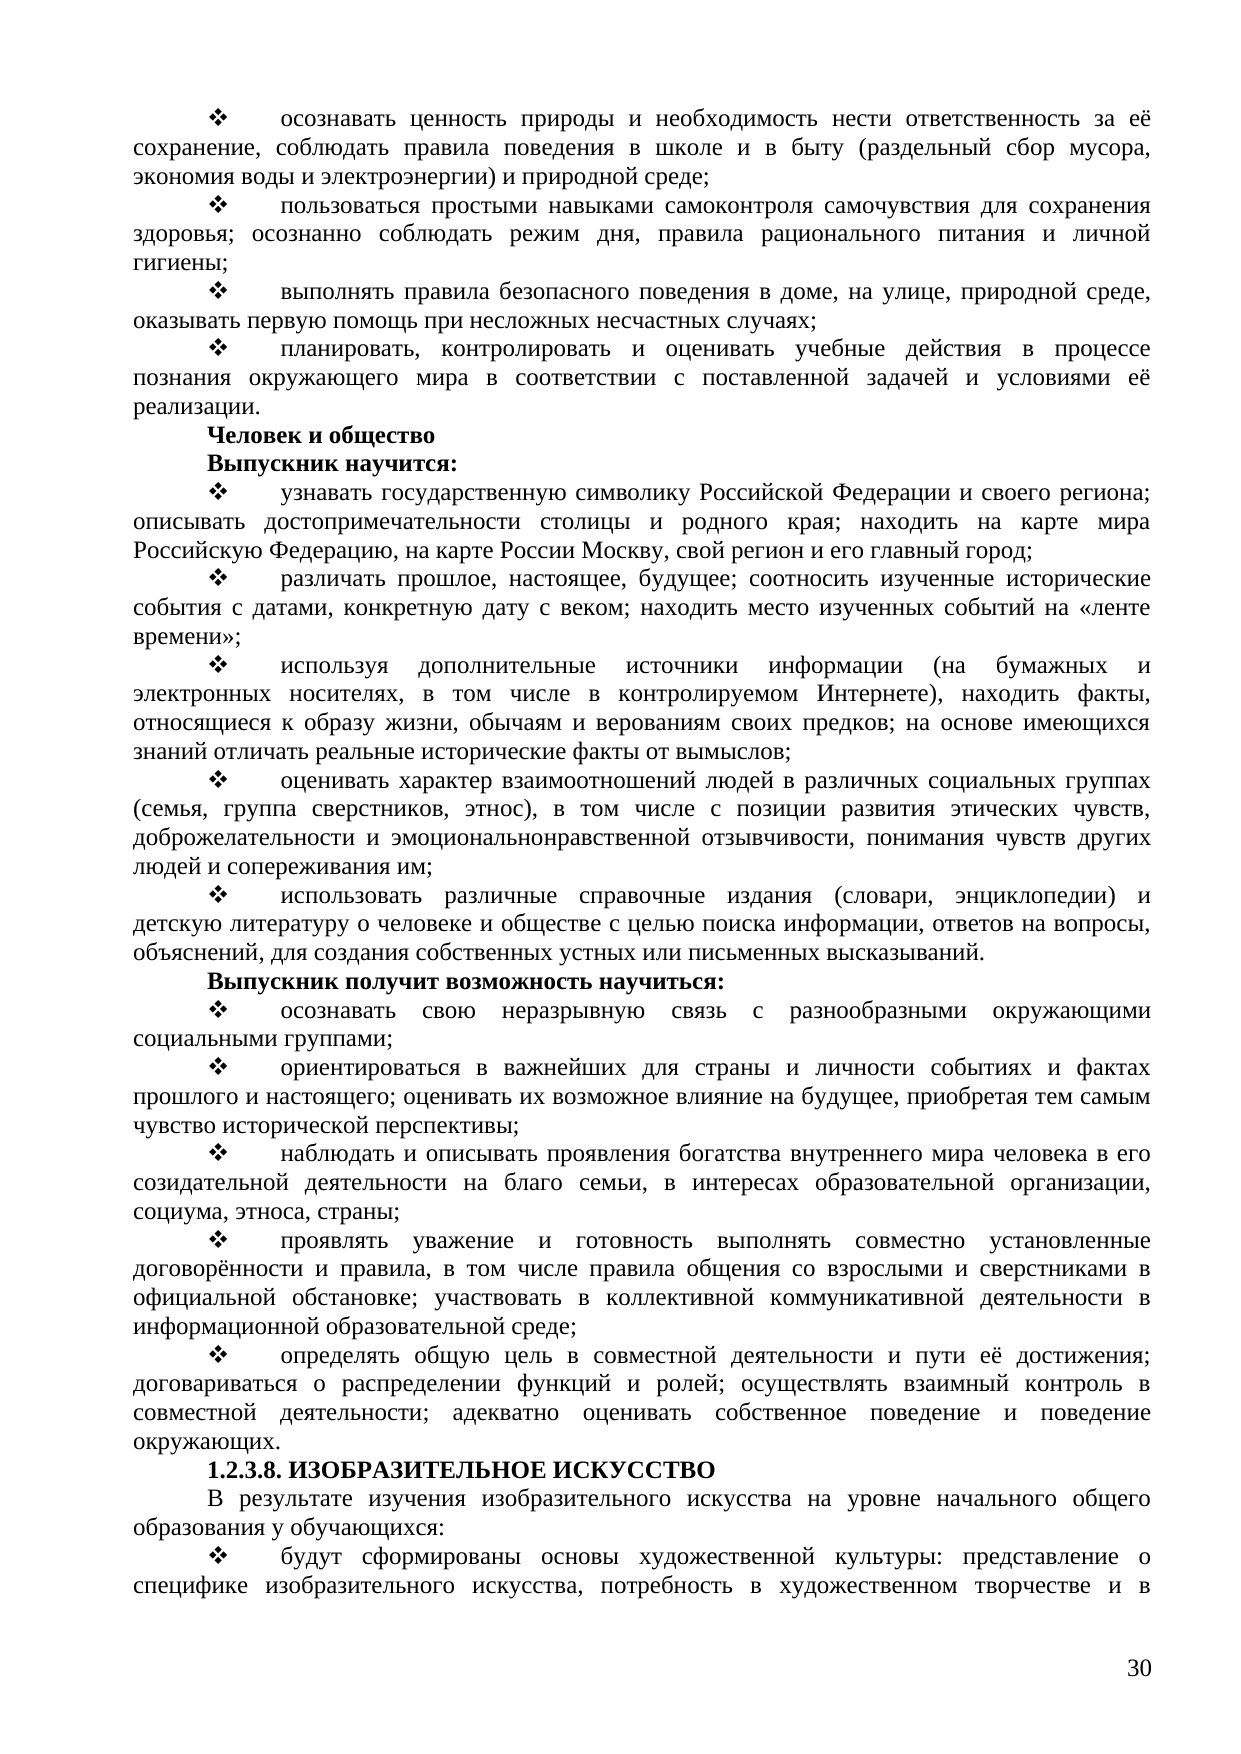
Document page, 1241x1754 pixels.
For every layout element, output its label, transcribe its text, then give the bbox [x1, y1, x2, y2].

list осознавать ценность природы и необходимость нести ответственность за её сохранение, соблюдать правила поведения в школе и в быту (раздельный сбор мусора, экономия воды и электроэнергии) и природной среде; [133, 103, 1152, 190]
list узнавать государственную символику Российской Федерации и своего региона; описывать достопримечательности столицы и родного края; находить на карте мира Российскую Федерацию, на карте России Москву, свой регион и его главный город; [133, 477, 1152, 563]
list наблюдать и описывать проявления богатства внутреннего мира человека в его созидательной деятельности на благо семьи, в интересах образовательной организации, социума, этноса, страны; [133, 1138, 1152, 1225]
list осознавать свою неразрывную связь с разнообразными окружающими социальными группами; [133, 995, 1152, 1052]
text Человек и общество [133, 420, 1152, 448]
list различать прошлое, настоящее, будущее; соотносить изученные исторические события с датами, конкретную дату с веком; находить место изученных событий на «ленте времени»; [133, 563, 1152, 650]
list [133, 1541, 1152, 1598]
text Выпускник получит возможность научиться: [133, 966, 1152, 995]
text В результате изучения изобразительного искусства на уровне начального общего образования у обучающихся: [133, 1483, 1152, 1541]
list оценивать характер взаимоотношений людей в различных социальных группах (семья, группа сверстников, этнос), в том числе с позиции развития этических чувств, доброжелательности и эмоционально­нравственной отзывчивости, понимания чувств других людей и сопереживания им; [133, 765, 1152, 880]
subtitle 1.2.3.8. ИЗОБРАЗИТЕЛЬНОЕ ИСКУССТВО [133, 1455, 1152, 1483]
list использовать различные справочные издания (словари, энциклопедии) и детскую литературу о человеке и обществе с целью поиска информации, ответов на вопросы, объяснений, для создания собственных устных или письменных высказываний. [133, 880, 1152, 966]
list пользоваться простыми навыками самоконтроля самочувствия для сохранения здоровья; осознанно соблюдать режим дня, правила рационального питания и личной гигиены; [133, 190, 1152, 276]
list проявлять уважение и готовность выполнять совместно установленные договорённости и правила, в том числе правила общения со взрослыми и сверстниками в официальной обстановке; участвовать в коллективной коммуникативной деятельности в информационной образовательной среде; [133, 1225, 1152, 1340]
list используя дополнительные источники информации (на бумажных и электронных носителях, в том числе в контролируемом Интернете), находить факты, относящиеся к образу жизни, обычаям и верованиям своих предков; на основе имеющихся знаний отличать реальные исторические факты от вымыслов; [133, 650, 1152, 765]
list выполнять правила безопасного поведения в доме, на улице, природной среде, оказывать первую помощь при несложных несчастных случаях; [133, 276, 1152, 333]
list планировать, контролировать и оценивать учебные действия в процессе познания окружающего мира в соответствии с поставленной задачей и условиями её реализации. [133, 333, 1152, 420]
list определять общую цель в совместной деятельности и пути её достижения; договариваться о распределении функций и ролей; осуществлять взаимный контроль в совместной деятельности; адекватно оценивать собственное поведение и поведение окружающих. [133, 1340, 1152, 1455]
list ориентироваться в важнейших для страны и личности событиях и фактах прошлого и настоящего; оценивать их возможное влияние на будущее, приобретая тем самым чувство исторической перспективы; [133, 1052, 1152, 1138]
text Выпускник научится: [133, 448, 1152, 477]
